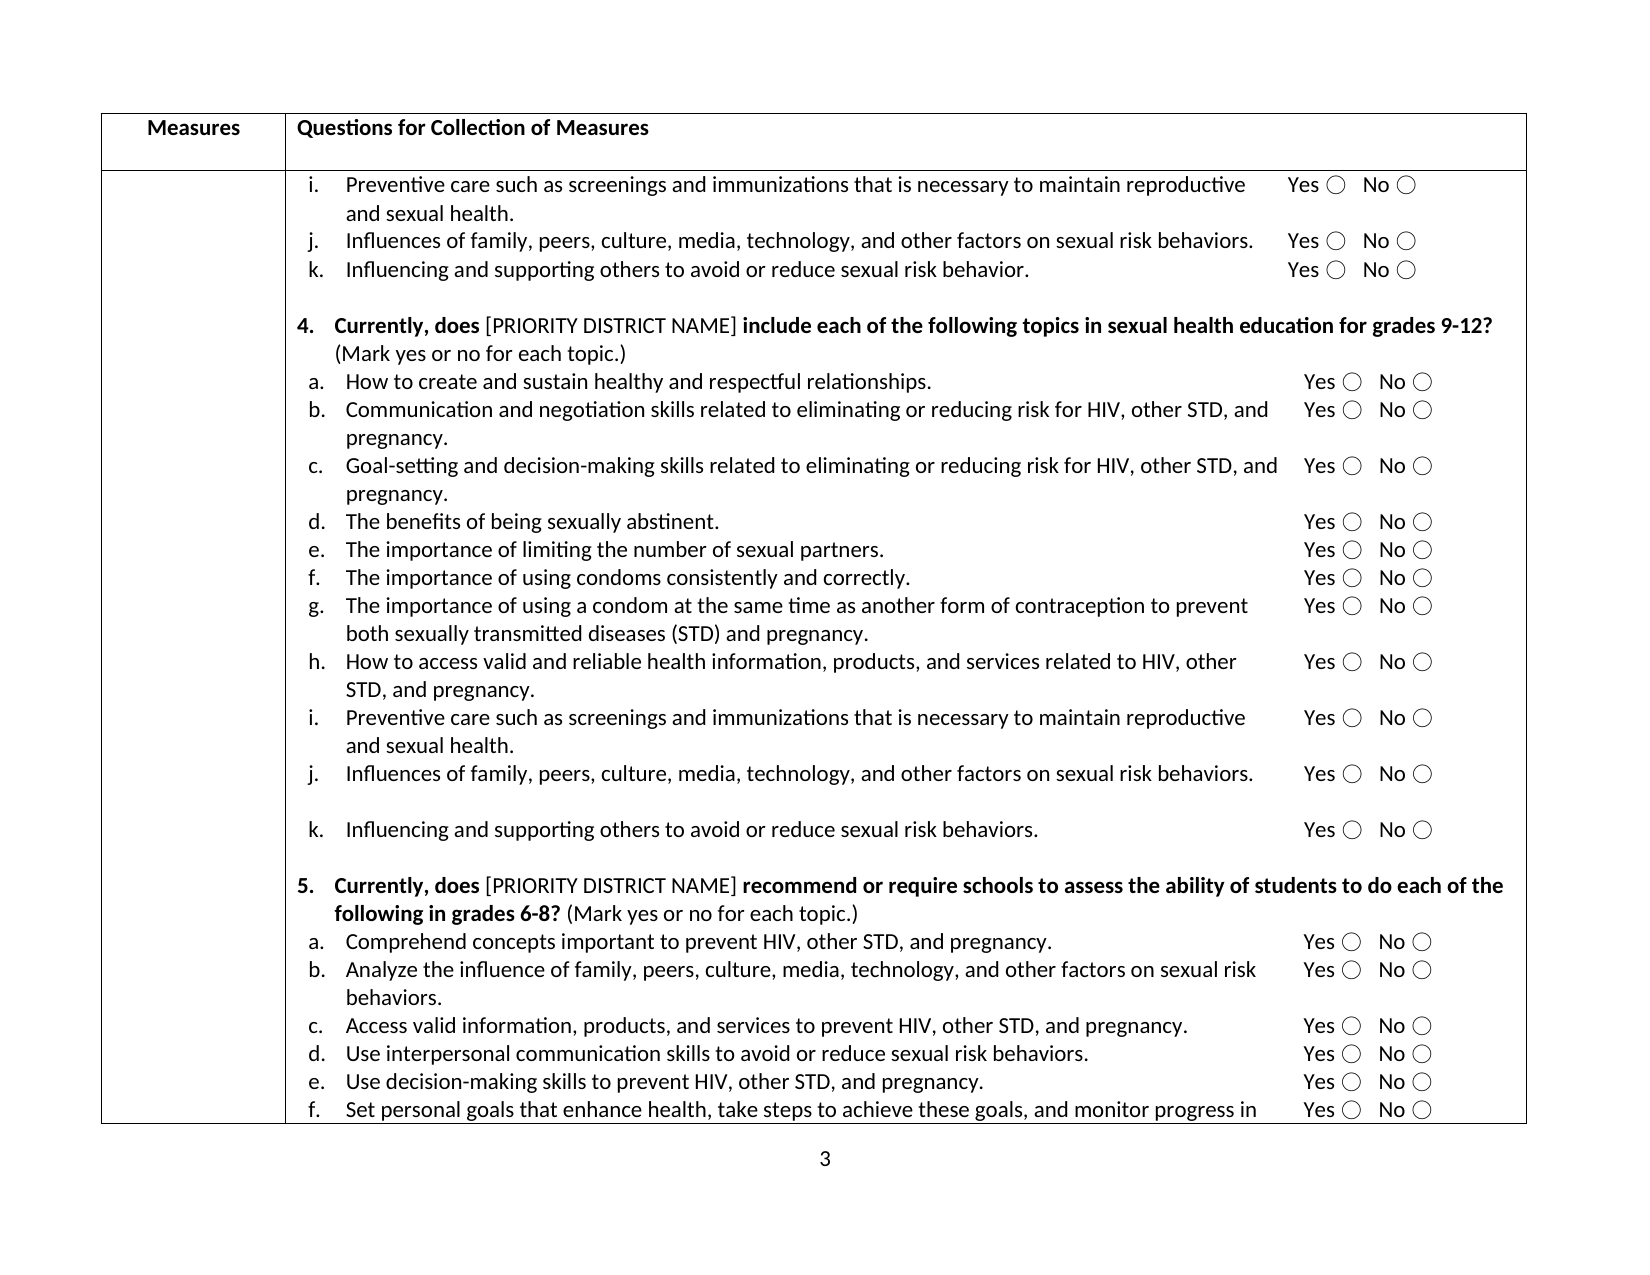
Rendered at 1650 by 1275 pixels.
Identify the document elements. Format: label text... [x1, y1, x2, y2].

table_header Questions for Collection of Measures [286, 114, 1526, 169]
table_header Measures [102, 114, 285, 169]
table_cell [286, 171, 1526, 1123]
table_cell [102, 171, 285, 1123]
